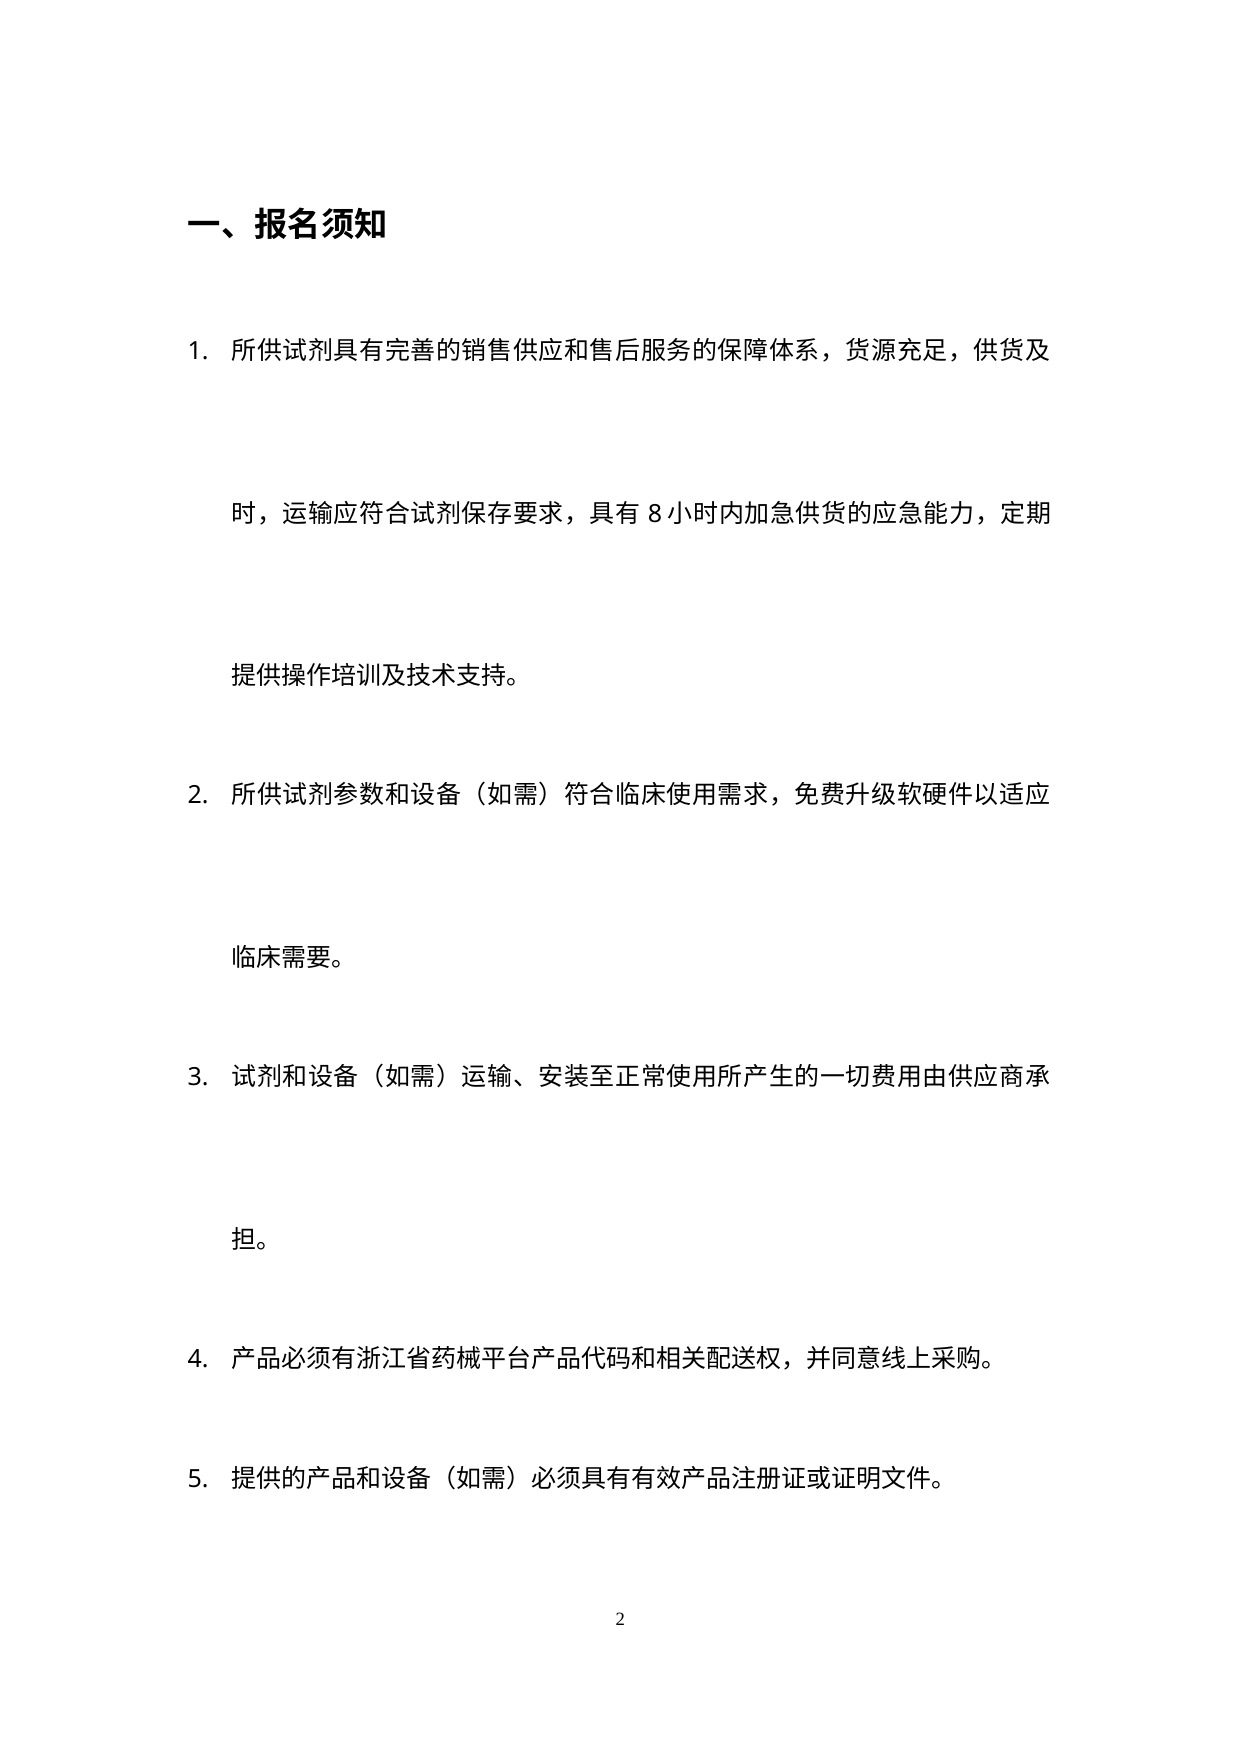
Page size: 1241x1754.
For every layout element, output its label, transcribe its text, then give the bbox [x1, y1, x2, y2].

subtitle 一、报名须知 [187, 189, 1053, 254]
list 所供试剂具有完善的销售供应和售后服务的保障体系，货源充足，供货及时，运输应符合试剂保存要求，具有8小时内加急供货的应急能力，定期提供操作培训及技术支持。 [187, 316, 1053, 706]
list 提供的产品和设备（如需）必须具有有效产品注册证或证明文件。 [187, 1444, 1053, 1509]
list 所供试剂参数和设备（如需）符合临床使用需求，免费升级软硬件以适应临床需要。 [187, 761, 1053, 988]
list 试剂和设备（如需）运输、安装至正常使用所产生的一切费用由供应商承担。 [187, 1042, 1053, 1270]
list 产品必须有浙江省药械平台产品代码和相关配送权，并同意线上采购。 [187, 1324, 1053, 1389]
